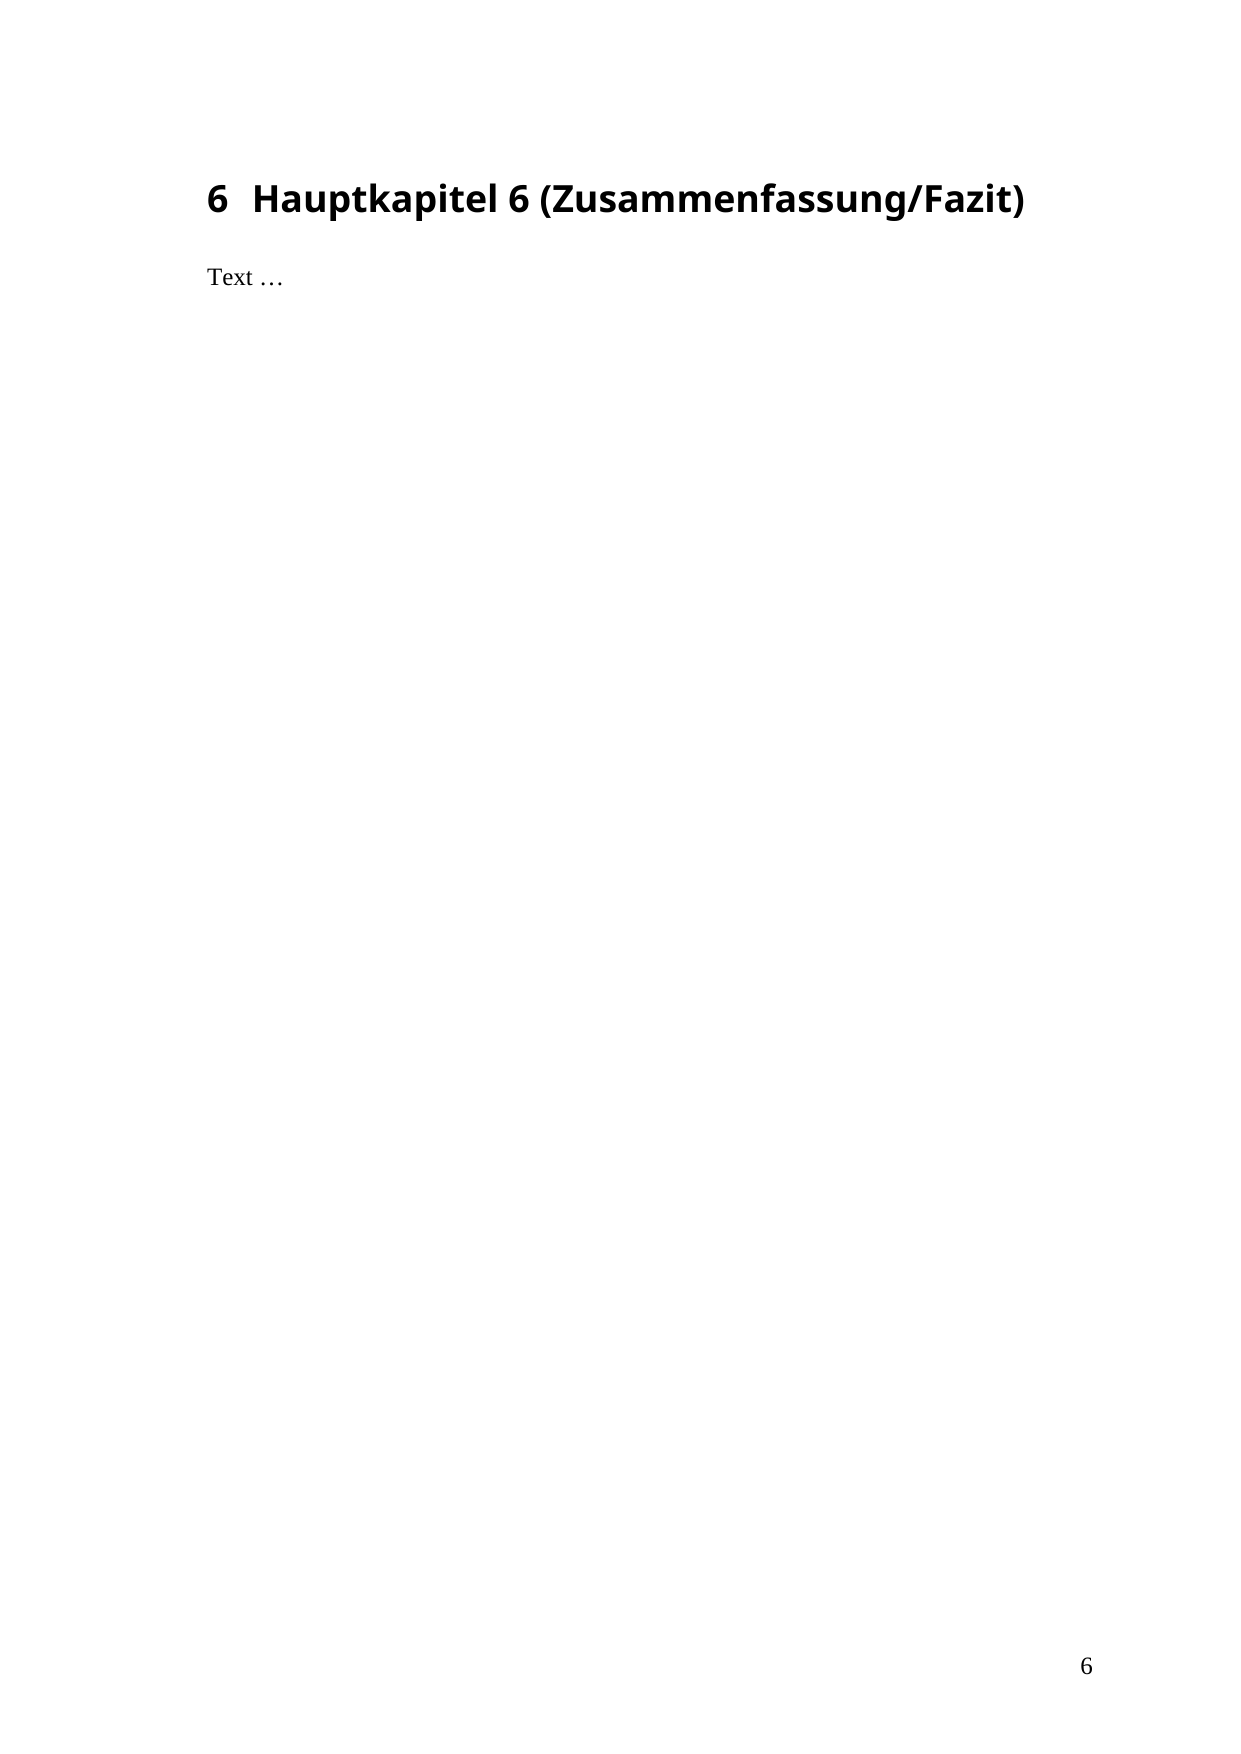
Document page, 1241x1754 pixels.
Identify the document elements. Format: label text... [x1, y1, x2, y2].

text Text … [207, 262, 1092, 291]
subtitle Hauptkapitel 6 (Zusammenfassung/Fazit) [207, 173, 1092, 224]
